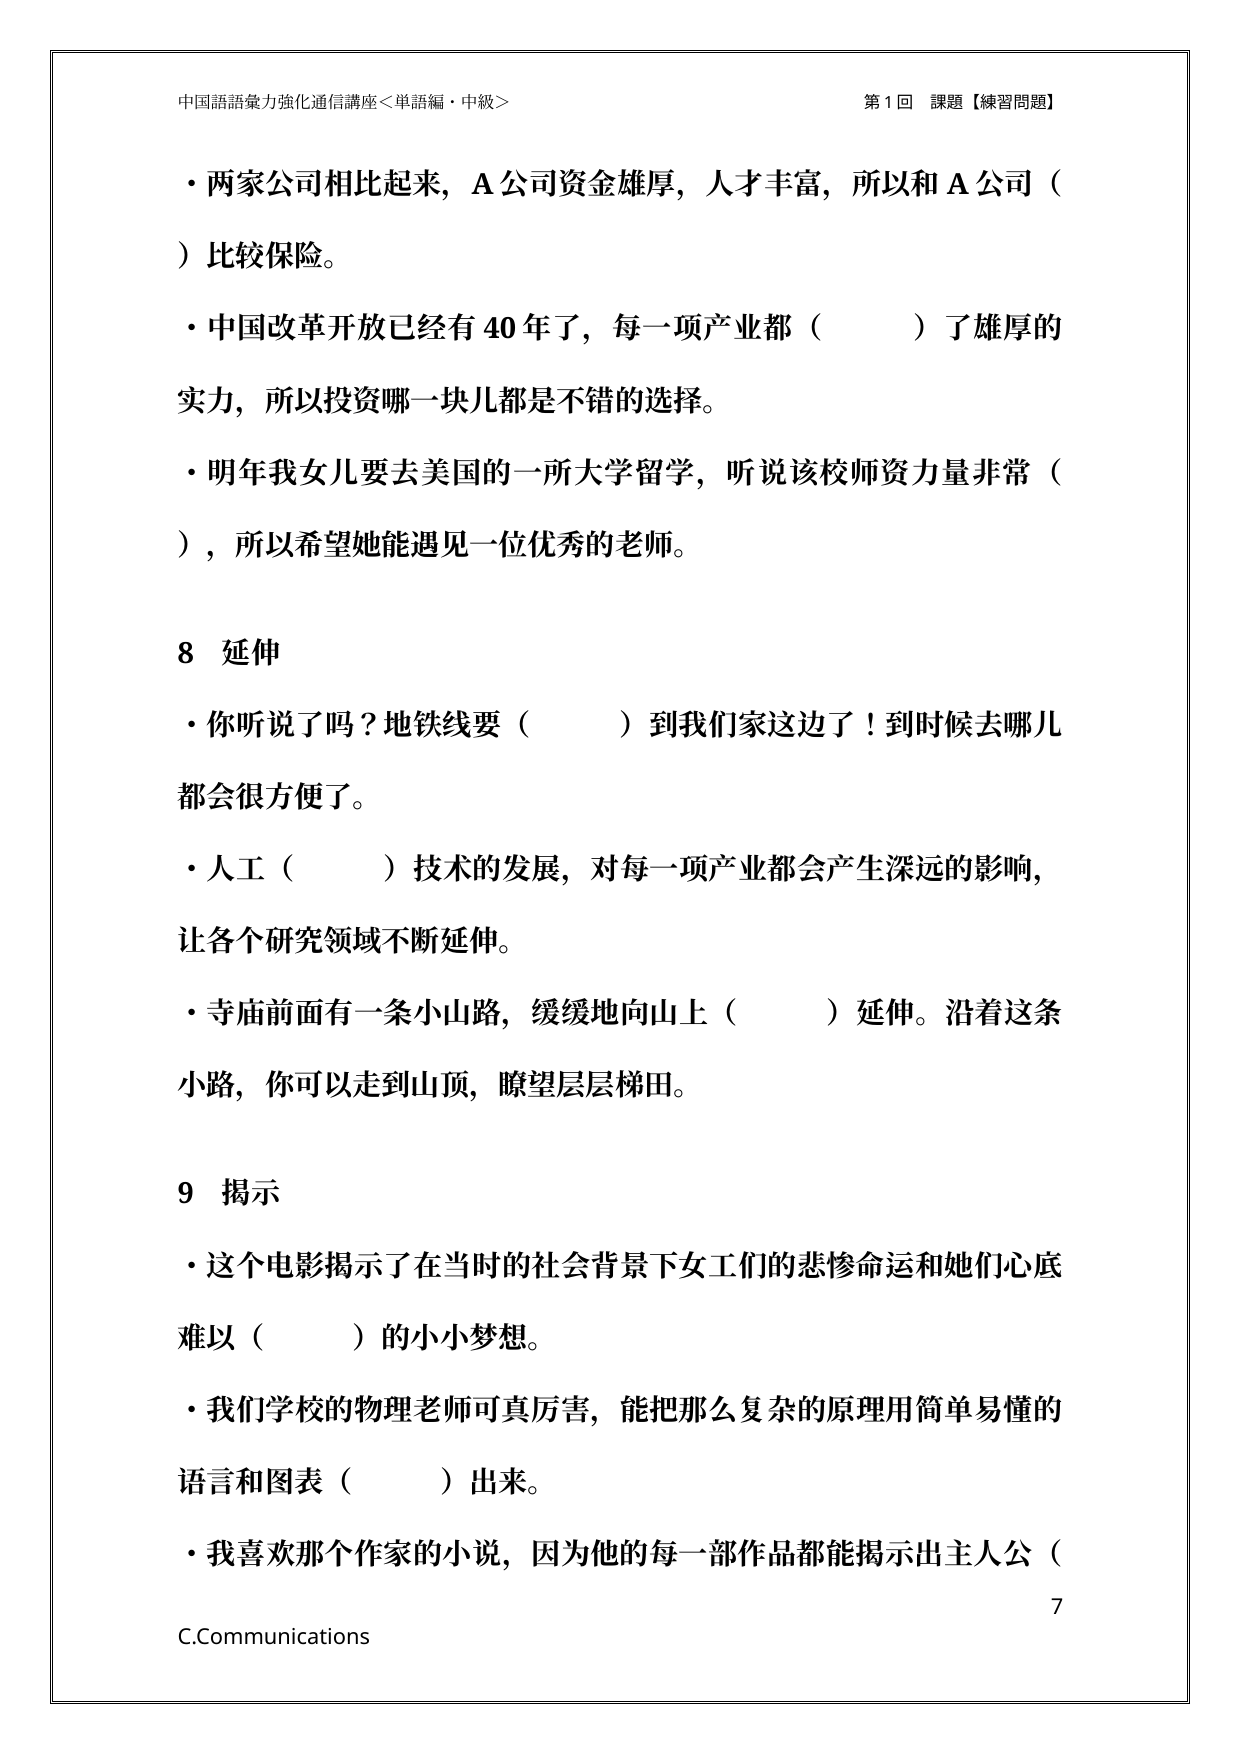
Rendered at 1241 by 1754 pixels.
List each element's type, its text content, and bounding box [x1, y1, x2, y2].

text ・明年我女儿要去美国的一所大学留学，听说该校师资力量非常（ ），所以希望她能遇见一位优秀的老师。 [177, 434, 1063, 578]
text ・两家公司相比起来，A公司资金雄厚，人才丰富，所以和A公司（ ）比较保险。 [177, 146, 1063, 290]
text ・中国改革开放已经有40年了，每一项产业都（ ）了雄厚的实力，所以投资哪一块儿都是不错的选择。 [177, 290, 1063, 434]
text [177, 1516, 1063, 1588]
text ・人工（ ）技术的发展，对每一项产业都会产生深远的影响，让各个研究领域不断延伸。 [177, 831, 1063, 975]
text 8 延伸 [177, 614, 1063, 687]
text ・这个电影揭示了在当时的社会背景下女工们的悲惨命运和她们心底难以（ ）的小小梦想。 [177, 1227, 1063, 1371]
text ・你听说了吗？地铁线要（ ）到我们家这边了！到时候去哪儿都会很方便了。 [177, 687, 1063, 831]
text ・寺庙前面有一条小山路，缓缓地向山上（ ）延伸。沿着这条小路，你可以走到山顶，瞭望层层梯田。 [177, 975, 1063, 1119]
text ・我们学校的物理老师可真厉害，能把那么复杂的原理用简单易懂的语言和图表（ ）出来。 [177, 1371, 1063, 1516]
text 9 揭示 [177, 1155, 1063, 1227]
